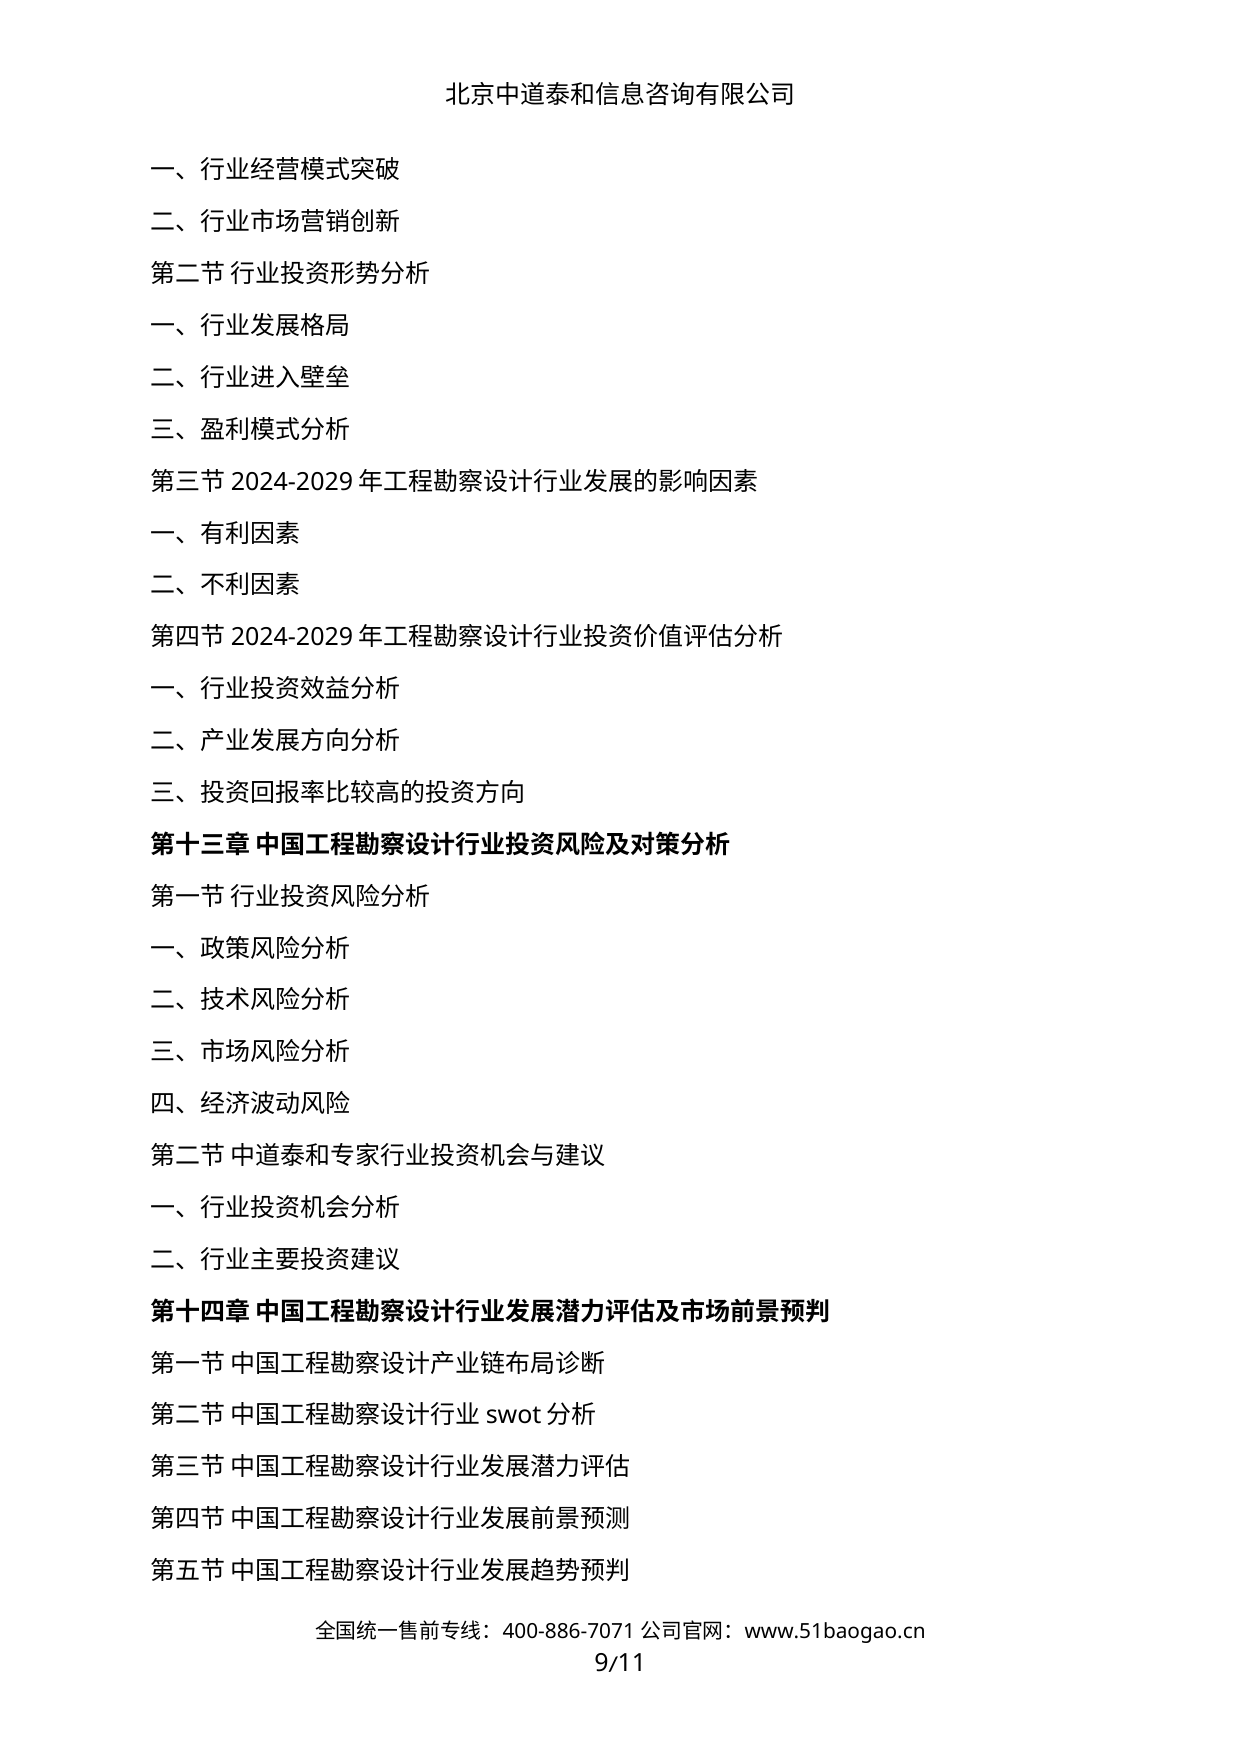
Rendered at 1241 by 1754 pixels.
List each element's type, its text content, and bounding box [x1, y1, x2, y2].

text 第二节 中国工程勘察设计行业swot分析 [150, 1395, 1090, 1431]
text 三、市场风险分析 [150, 1032, 1090, 1068]
text 二、行业主要投资建议 [150, 1239, 1090, 1276]
text 一、行业经营模式突破 [150, 150, 1090, 186]
text 一、有利因素 [150, 513, 1090, 549]
text 一、政策风险分析 [150, 928, 1090, 964]
text 四、经济波动风险 [150, 1084, 1090, 1120]
text 二、不利因素 [150, 565, 1090, 601]
text 第一节 中国工程勘察设计产业链布局诊断 [150, 1343, 1090, 1379]
text 三、盈利模式分析 [150, 409, 1090, 446]
text 第四节 2024-2029年工程勘察设计行业投资价值评估分析 [150, 617, 1090, 653]
text 二、技术风险分析 [150, 980, 1090, 1016]
text 第一节 行业投资风险分析 [150, 876, 1090, 912]
text 二、行业进入壁垒 [150, 357, 1090, 394]
text 三、投资回报率比较高的投资方向 [150, 772, 1090, 809]
text 第四节 中国工程勘察设计行业发展前景预测 [150, 1499, 1090, 1535]
text 一、行业发展格局 [150, 306, 1090, 342]
text 第二节 中道泰和专家行业投资机会与建议 [150, 1136, 1090, 1172]
text 第十四章 中国工程勘察设计行业发展潜力评估及市场前景预判 [150, 1291, 1090, 1327]
text 第五节 中国工程勘察设计行业发展趋势预判 [150, 1551, 1090, 1587]
text 第二节 行业投资形势分析 [150, 254, 1090, 290]
text 二、产业发展方向分析 [150, 721, 1090, 757]
text 一、行业投资机会分析 [150, 1187, 1090, 1224]
text 一、行业投资效益分析 [150, 669, 1090, 705]
text 第三节 中国工程勘察设计行业发展潜力评估 [150, 1447, 1090, 1483]
text 第三节 2024-2029年工程勘察设计行业发展的影响因素 [150, 461, 1090, 497]
text 二、行业市场营销创新 [150, 202, 1090, 238]
text 第十三章 中国工程勘察设计行业投资风险及对策分析 [150, 824, 1090, 861]
